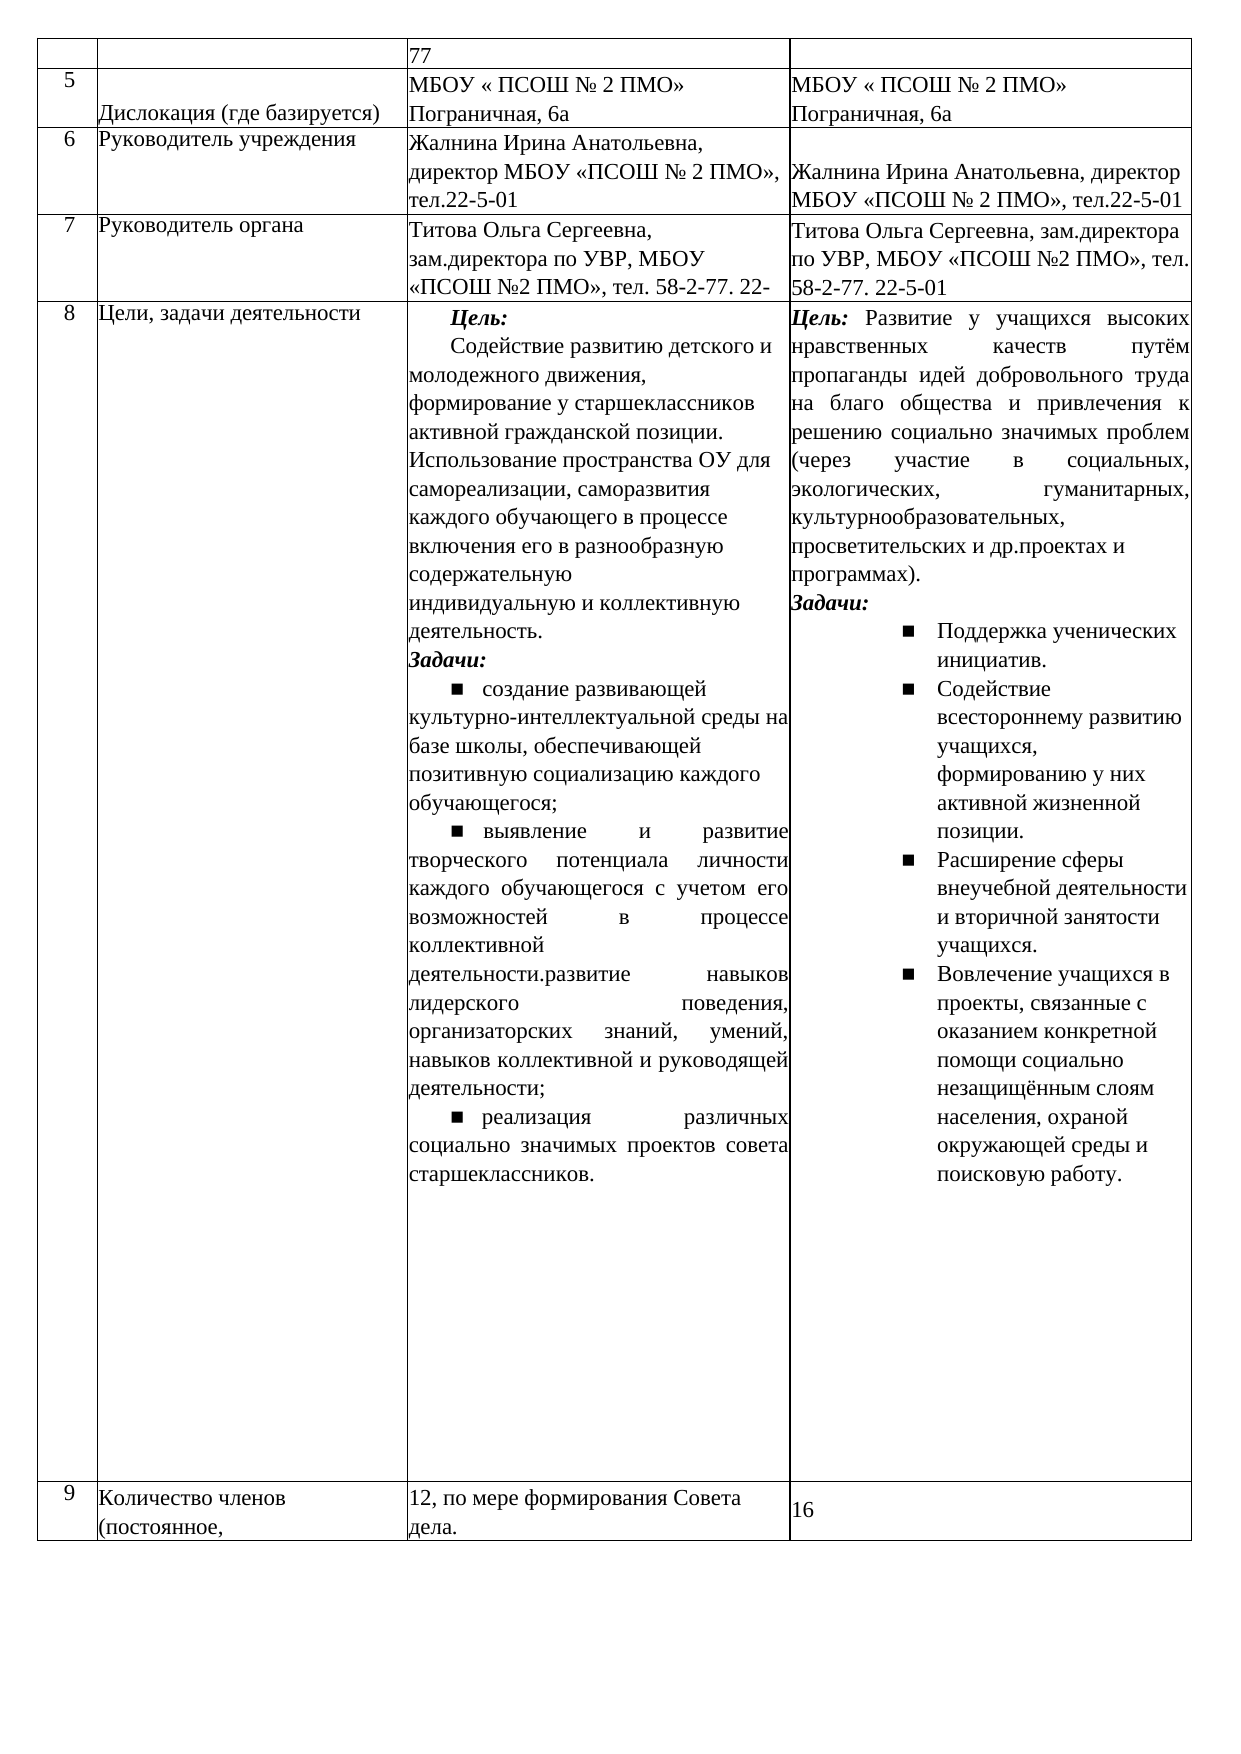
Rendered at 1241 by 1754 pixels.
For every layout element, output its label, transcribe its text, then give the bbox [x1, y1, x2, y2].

table_cell Количество членов (постоянное, [98, 1482, 407, 1540]
table_cell 8 [38, 302, 97, 1481]
table_cell МБОУ « ПСОШ № 2 ПМО» Пограничная, 6а [791, 69, 1191, 127]
table_cell 16 [791, 1482, 1191, 1540]
table_cell 12, по мере формирования Совета дела. [408, 1482, 789, 1540]
table_header 77 [408, 39, 789, 68]
table_cell МБОУ « ПСОШ № 2 ПМО» Пограничная, 6а [408, 69, 789, 127]
table_cell Титова Ольга Сергеевна, зам.директора по УВР, МБОУ «ПСОШ №2 ПМО», тел. 58-2-77. 22-5-01 [408, 215, 789, 301]
table_cell Руководитель органа [98, 215, 407, 301]
table_cell 7 [38, 215, 97, 301]
table_cell 5 [38, 69, 97, 127]
table_cell Дислокация (где базируется) [98, 69, 407, 127]
table_cell Цели, задачи деятельности [98, 302, 407, 1481]
table_header [98, 39, 407, 68]
table_header [791, 39, 1191, 68]
table_cell 6 [38, 128, 97, 213]
table_cell Руководитель учреждения [98, 128, 407, 213]
table_cell Жалнина Ирина Анатольевна, директор МБОУ «ПСОШ № 2 ПМО», тел.22-5-01 [791, 128, 1191, 213]
table_header [38, 39, 97, 68]
table_cell 9 [38, 1482, 97, 1540]
table_cell Цель: Развитие у учащихся высоких нравственных качеств путём пропаганды идей добровольного труда на благо общества и привлечения к решению социально значимых проблем (через участие в социальных, экологических, гуманитарных, культурнообразовательных, просветительских и др.проектах и программах). Задачи: Поддержка ученических инициатив. Содействие всестороннему развитию учащихся, формированию у них активной жизненной позиции. Расширение сферы внеучебной деятельности и вторичной занятости учащихся. Вовлечение учащихся в проекты, связанные с оказанием конкретной помощи социально незащищённым слоям населения, охраной окружающей среды и поисковую работу. [791, 302, 1191, 1481]
table_cell Жалнина Ирина Анатольевна, директор МБОУ «ПСОШ № 2 ПМО», тел.22-5-01 [408, 128, 789, 213]
table_cell Титова Ольга Сергеевна, зам.директора по УВР, МБОУ «ПСОШ №2 ПМО», тел. 58-2-77. 22-5-01 [791, 215, 1191, 301]
table_cell Цель: Содействие развитию детского и молодежного движения, формирование у старшеклассников активной гражданской позиции. Использование пространства ОУ для самореализации, саморазвития каждого обучающего в процессе включения его в разнообразную содержательную индивидуальную и коллективную деятельность. Задачи: создание развивающей культурно-интеллектуальной среды на базе школы, обеспечивающей позитивную социализацию каждого обучающегося; выявление и развитие творческого потенциала личности каждого обучающегося с учетом его возможностей в процессе коллективной деятельности.развитие навыков лидерского поведения, организаторских знаний, умений, навыков коллективной и руководящей деятельности; реализация различных социально значимых проектов совета старшеклассников. [408, 302, 789, 1481]
